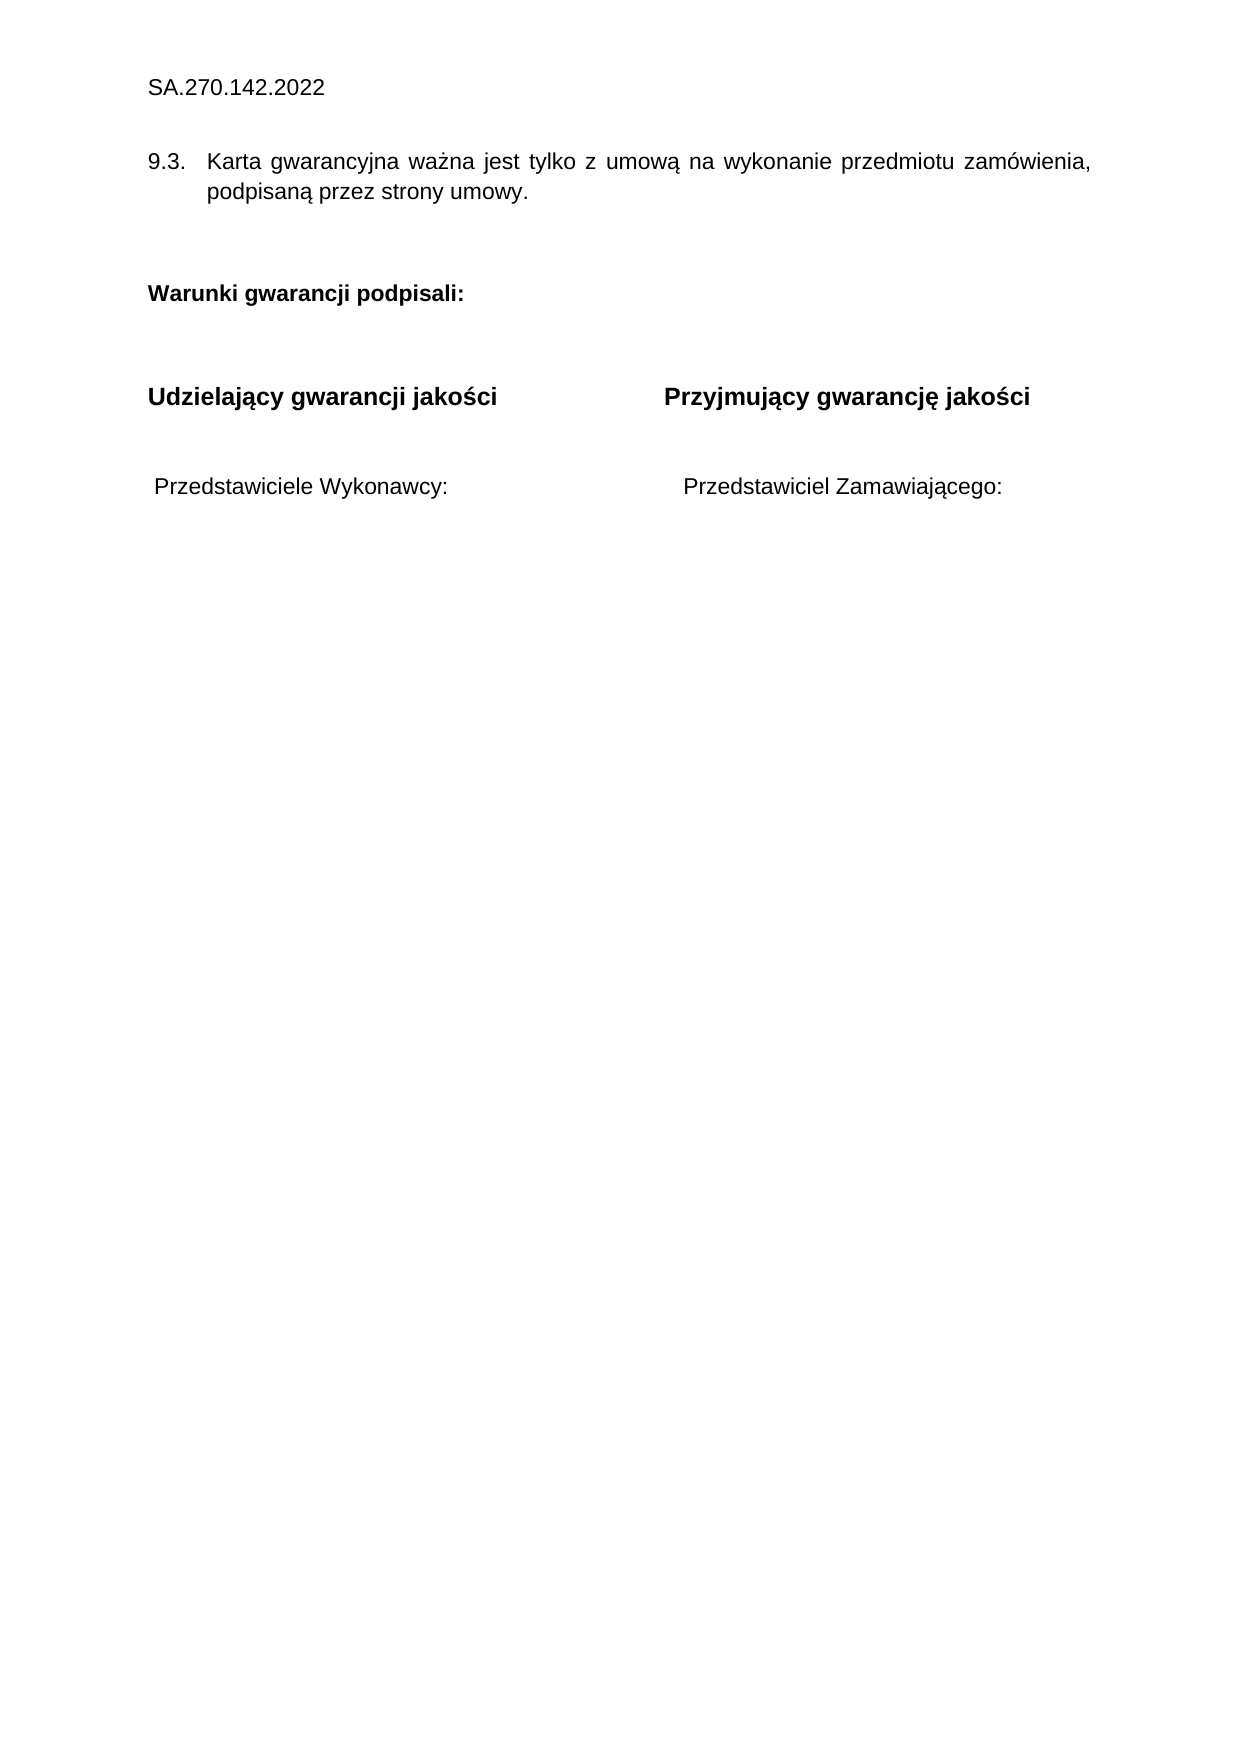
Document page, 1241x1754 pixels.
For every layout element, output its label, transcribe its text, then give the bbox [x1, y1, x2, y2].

text Przedstawiciele Wykonawcy: Przedstawiciel Zamawiającego: [148, 473, 1093, 499]
text Warunki gwarancji podpisali: [148, 280, 1093, 306]
text Udzielający gwarancji jakości Przyjmujący gwarancję jakości [148, 382, 1093, 411]
text 9.3. Karta gwarancyjna ważna jest tylko z umową na wykonanie przedmiotu zamówienia, podpisaną przez strony umowy. [148, 148, 1093, 204]
